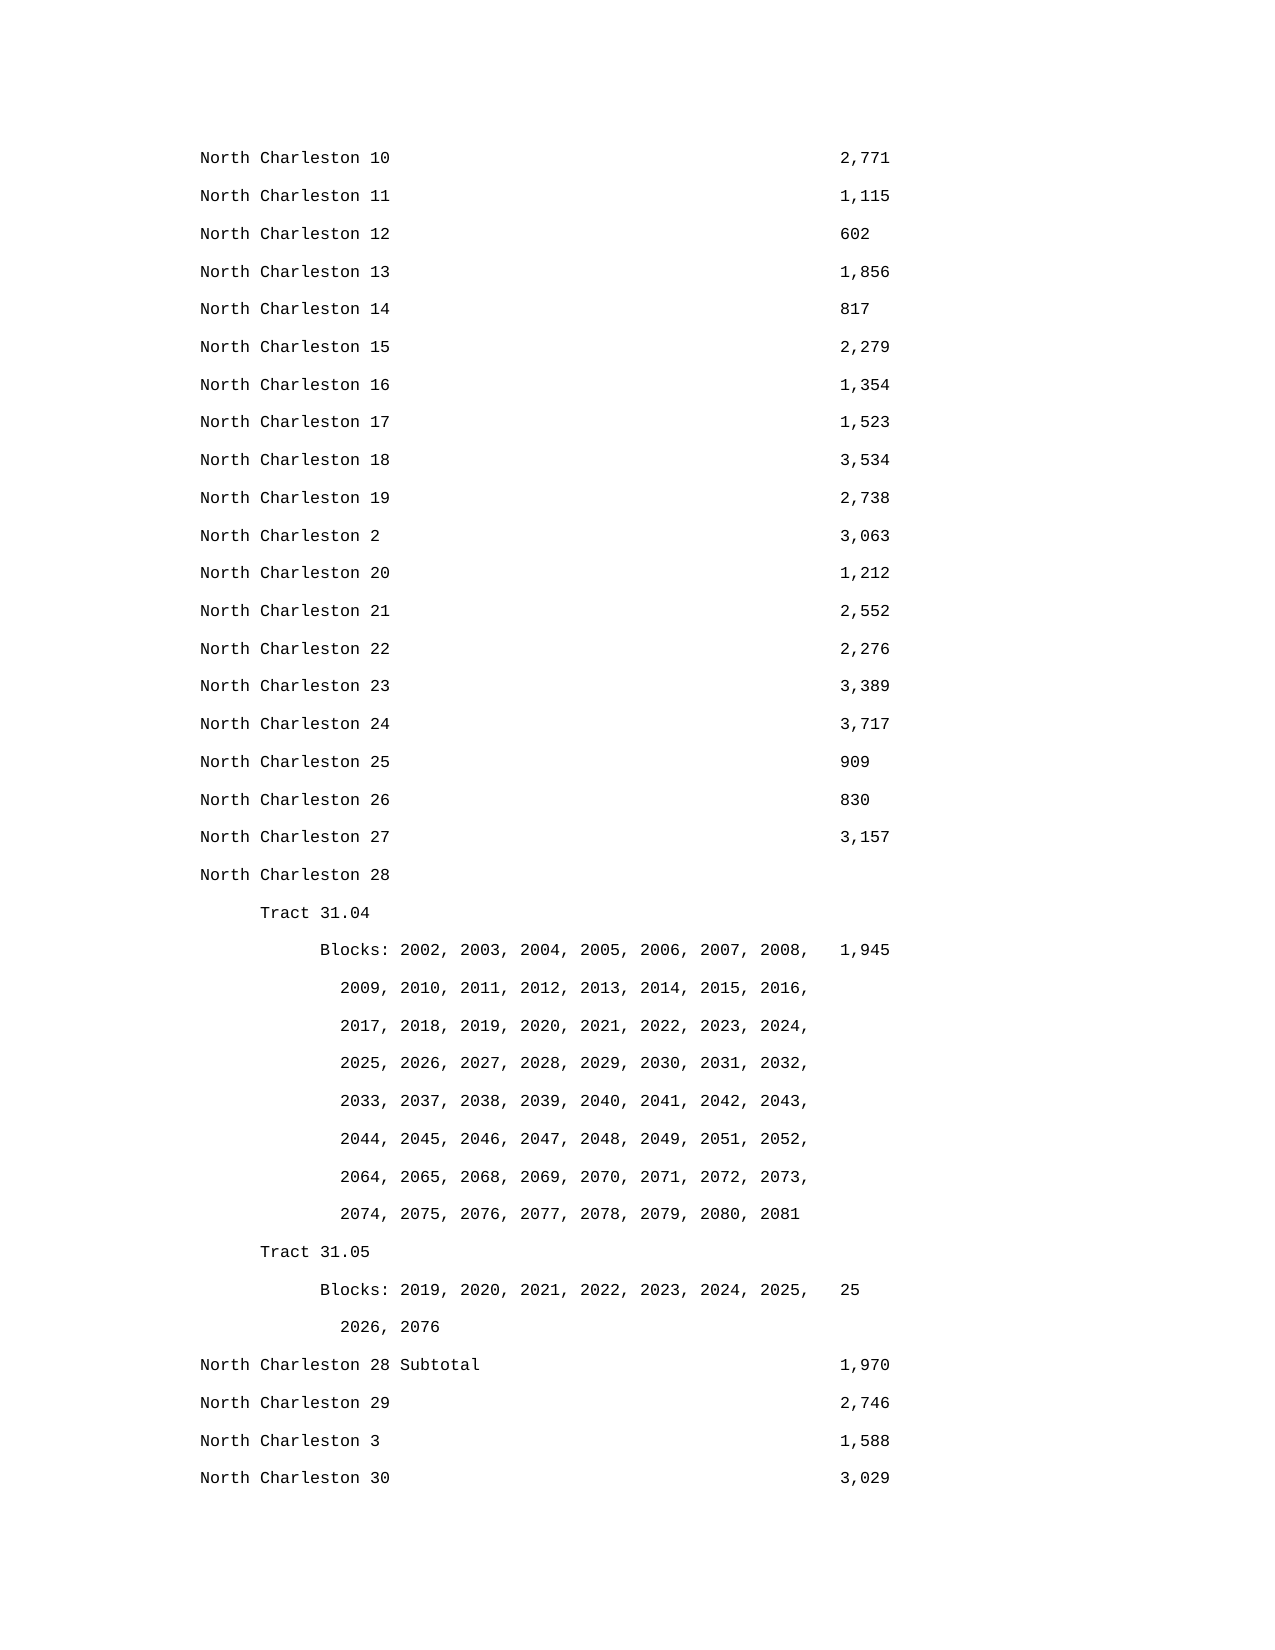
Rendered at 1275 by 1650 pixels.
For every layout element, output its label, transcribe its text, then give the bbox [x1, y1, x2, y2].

text 2044, 2045, 2046, 2047, 2048, 2049, 2051, 2052, [150, 1130, 1125, 1149]
text North Charleston 23 3,389 [150, 678, 1125, 697]
text North Charleston 21 2,552 [150, 602, 1125, 621]
text North Charleston 16 1,354 [150, 376, 1125, 395]
text North Charleston 13 1,856 [150, 263, 1125, 282]
text Tract 31.04 [150, 904, 1125, 923]
text North Charleston 19 2,738 [150, 489, 1125, 508]
text North Charleston 10 2,771 [150, 150, 1125, 169]
text North Charleston 12 602 [150, 225, 1125, 244]
text 2025, 2026, 2027, 2028, 2029, 2030, 2031, 2032, [150, 1055, 1125, 1074]
text North Charleston 24 3,717 [150, 716, 1125, 734]
text North Charleston 15 2,279 [150, 338, 1125, 357]
text 2074, 2075, 2076, 2077, 2078, 2079, 2080, 2081 [150, 1206, 1125, 1225]
text 2017, 2018, 2019, 2020, 2021, 2022, 2023, 2024, [150, 1017, 1125, 1036]
text 2033, 2037, 2038, 2039, 2040, 2041, 2042, 2043, [150, 1093, 1125, 1112]
text North Charleston 25 909 [150, 753, 1125, 772]
text 2009, 2010, 2011, 2012, 2013, 2014, 2015, 2016, [150, 979, 1125, 998]
text North Charleston 29 2,746 [150, 1394, 1125, 1413]
text North Charleston 11 1,115 [150, 188, 1125, 207]
text North Charleston 27 3,157 [150, 829, 1125, 848]
text North Charleston 26 830 [150, 791, 1125, 810]
text North Charleston 2 3,063 [150, 527, 1125, 546]
text North Charleston 28 [150, 866, 1125, 885]
text North Charleston 3 1,588 [150, 1432, 1125, 1451]
text Tract 31.05 [150, 1243, 1125, 1262]
text North Charleston 30 3,029 [150, 1470, 1125, 1489]
text Blocks: 2019, 2020, 2021, 2022, 2023, 2024, 2025, 25 [150, 1281, 1125, 1300]
text North Charleston 28 Subtotal 1,970 [150, 1357, 1125, 1376]
text North Charleston 18 3,534 [150, 452, 1125, 471]
text Blocks: 2002, 2003, 2004, 2005, 2006, 2007, 2008, 1,945 [150, 942, 1125, 961]
text North Charleston 20 1,212 [150, 565, 1125, 584]
text North Charleston 14 817 [150, 301, 1125, 320]
text North Charleston 22 2,276 [150, 640, 1125, 659]
text North Charleston 17 1,523 [150, 414, 1125, 433]
text 2064, 2065, 2068, 2069, 2070, 2071, 2072, 2073, [150, 1168, 1125, 1187]
text 2026, 2076 [150, 1319, 1125, 1338]
